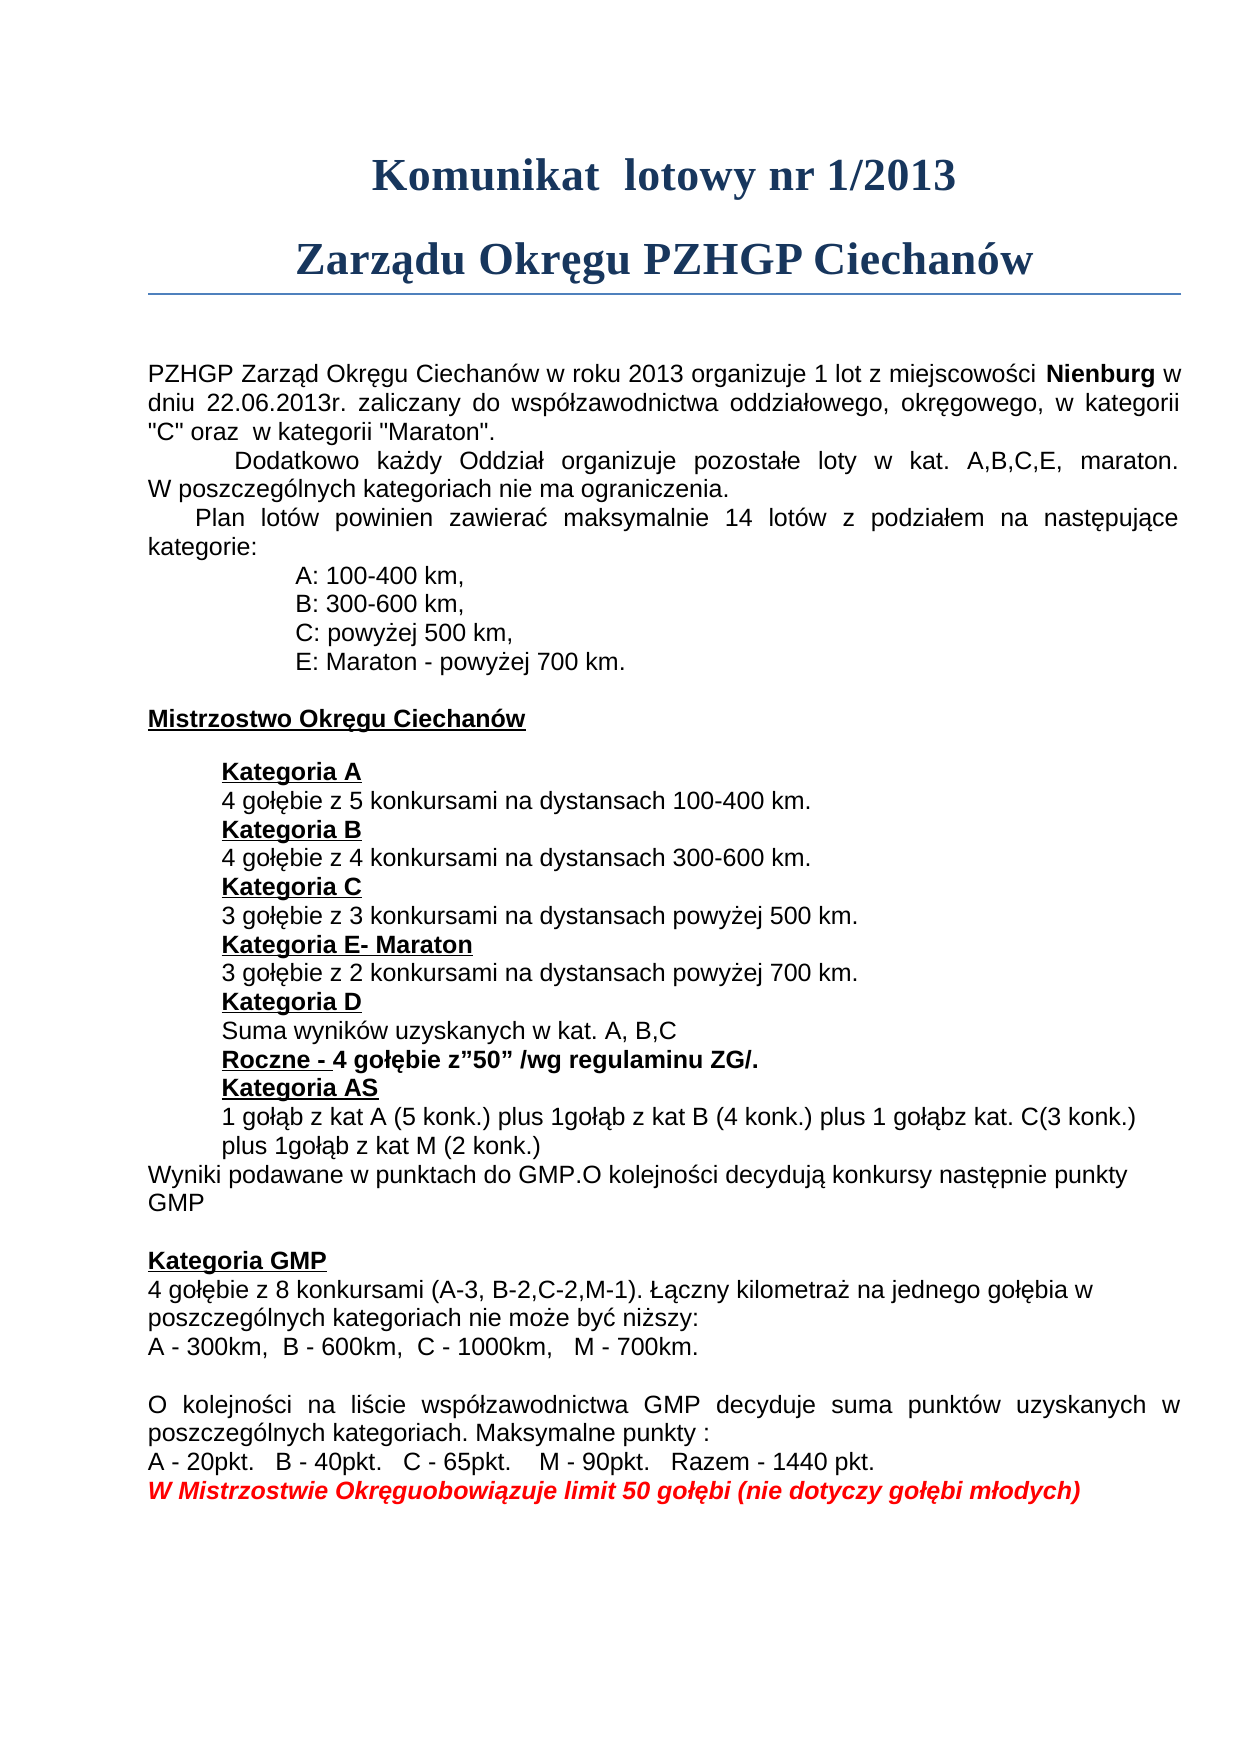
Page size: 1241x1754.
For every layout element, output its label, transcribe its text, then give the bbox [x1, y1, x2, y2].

text A - 20pkt. B - 40pkt. C - 65pkt. M - 90pkt. Razem - 1440 pkt. [148, 1447, 1181, 1476]
text C: powyżej 500 km, [295, 618, 1181, 647]
text 4 gołębie z 4 konkursami na dystansach 300-600 km. [221, 843, 1181, 872]
text 4 gołębie z 8 konkursami (A-3, B-2,C-2,M-1). Łączny kilometraż na jednego gołębia w poszczególnych kategoriach nie może być niższy: [148, 1275, 1181, 1332]
text 1 gołąb z kat A (5 konk.) plus 1gołąb z kat B (4 konk.) plus 1 gołąbz kat. C(3 konk.) plus 1gołąb z kat M (2 konk.) [221, 1102, 1181, 1160]
title Komunikat lotowy nr 1/2013 [148, 148, 1181, 200]
text A - 300km, B - 600km, C - 1000km, M - 700km. [148, 1332, 1181, 1361]
text PZHGP Zarząd Okręgu Ciechanów w roku 2013 organizuje 1 lot z miejscowości Nienburg w dniu 22.06.2013r. zaliczany do współzawodnictwa oddziałowego, okręgowego, w kategorii "C" oraz w kategorii "Maraton". [148, 359, 1181, 446]
text B: 300-600 km, [295, 589, 1181, 618]
text O kolejności na liście współzawodnictwa GMP decyduje suma punktów uzyskanych w poszczególnych kategoriach. Maksymalne punkty : [148, 1390, 1181, 1447]
text Dodatkowo każdy Oddział organizuje pozostałe loty w kat. A,B,C,E, maraton. W poszczególnych kategoriach nie ma ograniczenia. [148, 446, 1181, 503]
text Kategoria E- Maraton [221, 930, 1181, 958]
text 4 gołębie z 5 konkursami na dystansach 100-400 km. [221, 786, 1181, 815]
text Plan lotów powinien zawierać maksymalnie 14 lotów z podziałem na następujące kategorie: [148, 503, 1181, 561]
text Suma wyników uzyskanych w kat. A, B,C [221, 1016, 1181, 1045]
text 3 gołębie z 2 konkursami na dystansach powyżej 700 km. [221, 958, 1181, 987]
text Kategoria D [221, 987, 1181, 1016]
text Kategoria B [221, 815, 1181, 843]
text Kategoria GMP [148, 1246, 1181, 1275]
text E: Maraton - powyżej 700 km. [295, 647, 1181, 676]
text 3 gołębie z 3 konkursami na dystansach powyżej 500 km. [221, 901, 1181, 930]
text Kategoria A [221, 757, 1181, 786]
text Kategoria C [221, 872, 1181, 901]
text A: 100-400 km, [295, 561, 1181, 589]
text Roczne - 4 gołębie z”50” /wg regulaminu ZG/. [221, 1045, 1181, 1073]
text W Mistrzostwie Okręguobowiązuje limit 50 gołębi (nie dotyczy gołębi młodych) [148, 1476, 1181, 1505]
title Zarządu Okręgu PZHGP Ciechanów [148, 232, 1181, 293]
text Kategoria AS [221, 1073, 1181, 1102]
text Mistrzostwo Okręgu Ciechanów [148, 704, 1181, 733]
text Wyniki podawane w punktach do GMP.O kolejności decydują konkursy następnie punkty GMP [148, 1160, 1181, 1217]
